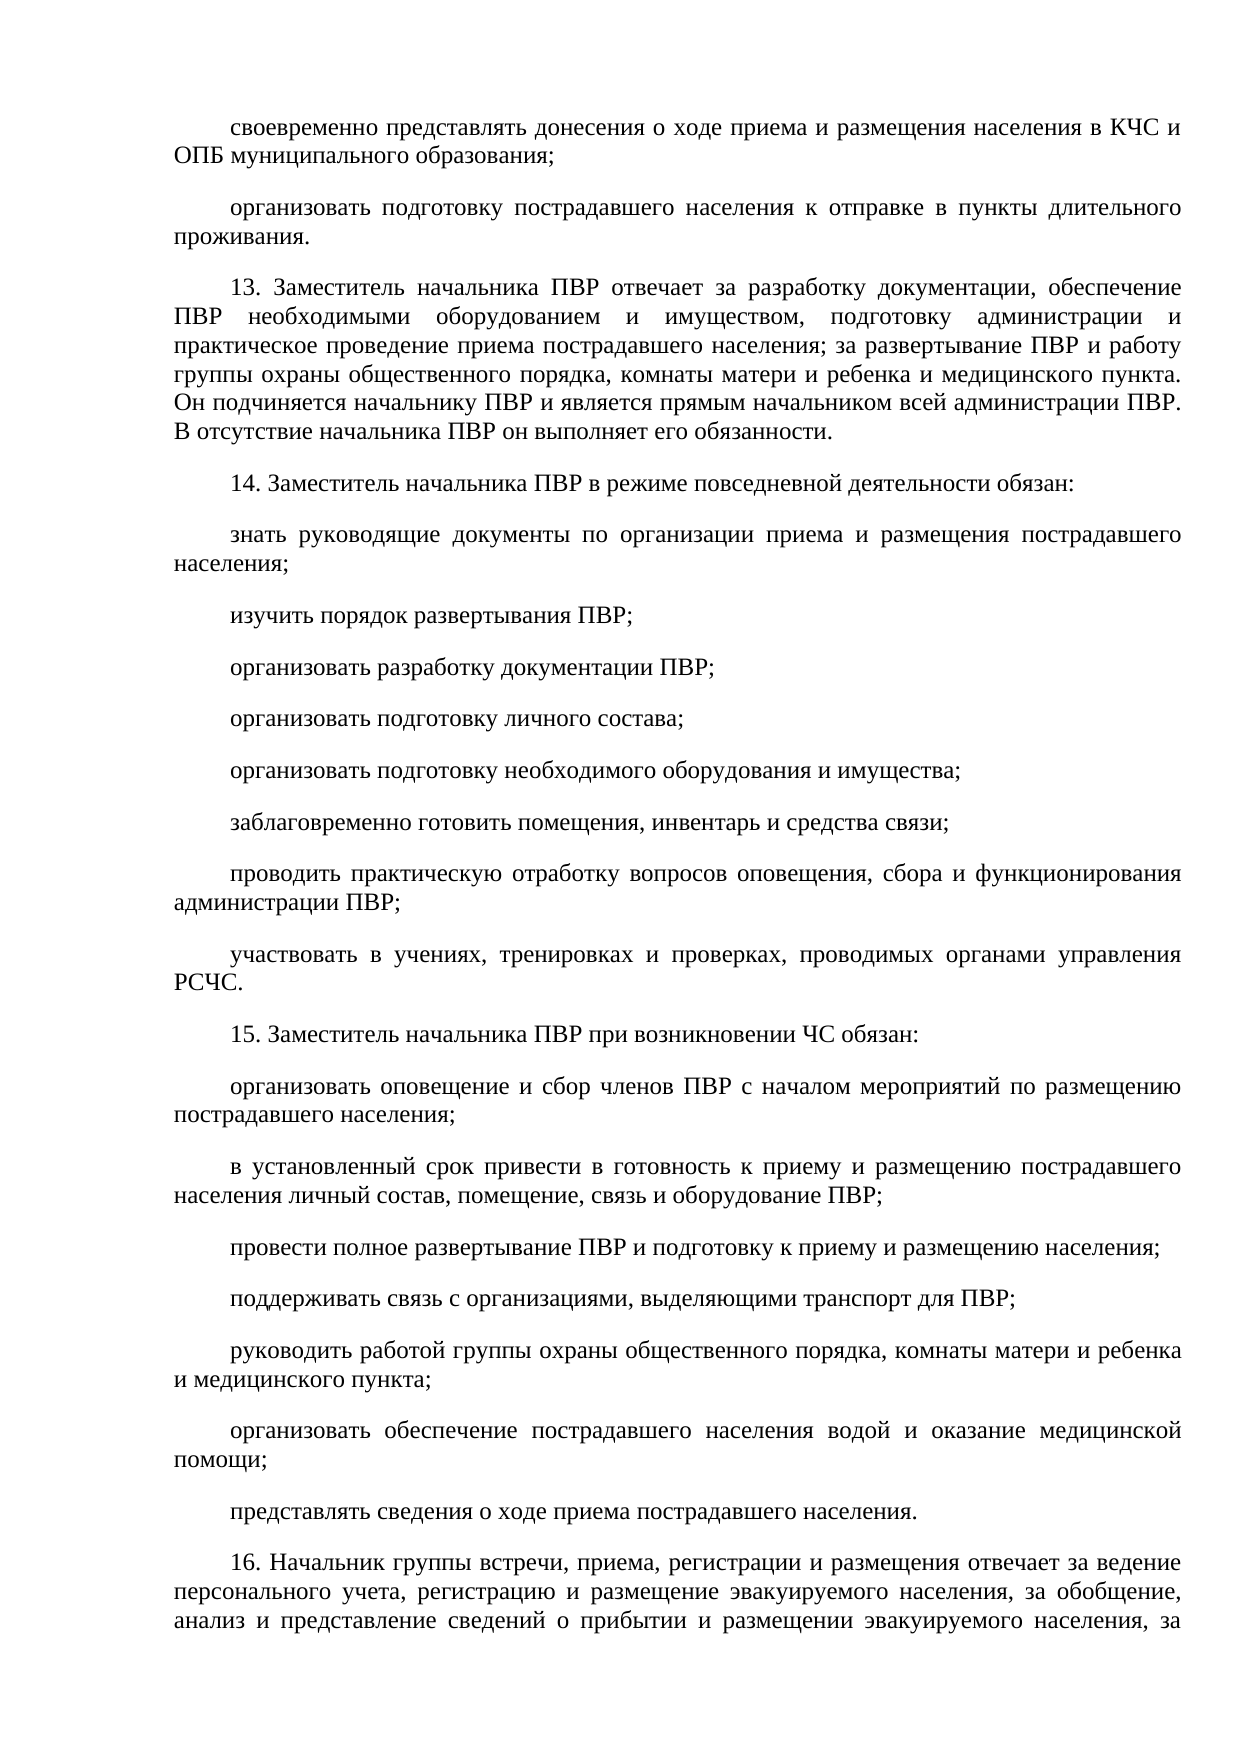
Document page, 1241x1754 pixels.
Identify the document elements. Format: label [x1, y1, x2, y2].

table_header [163, 89, 1194, 1634]
